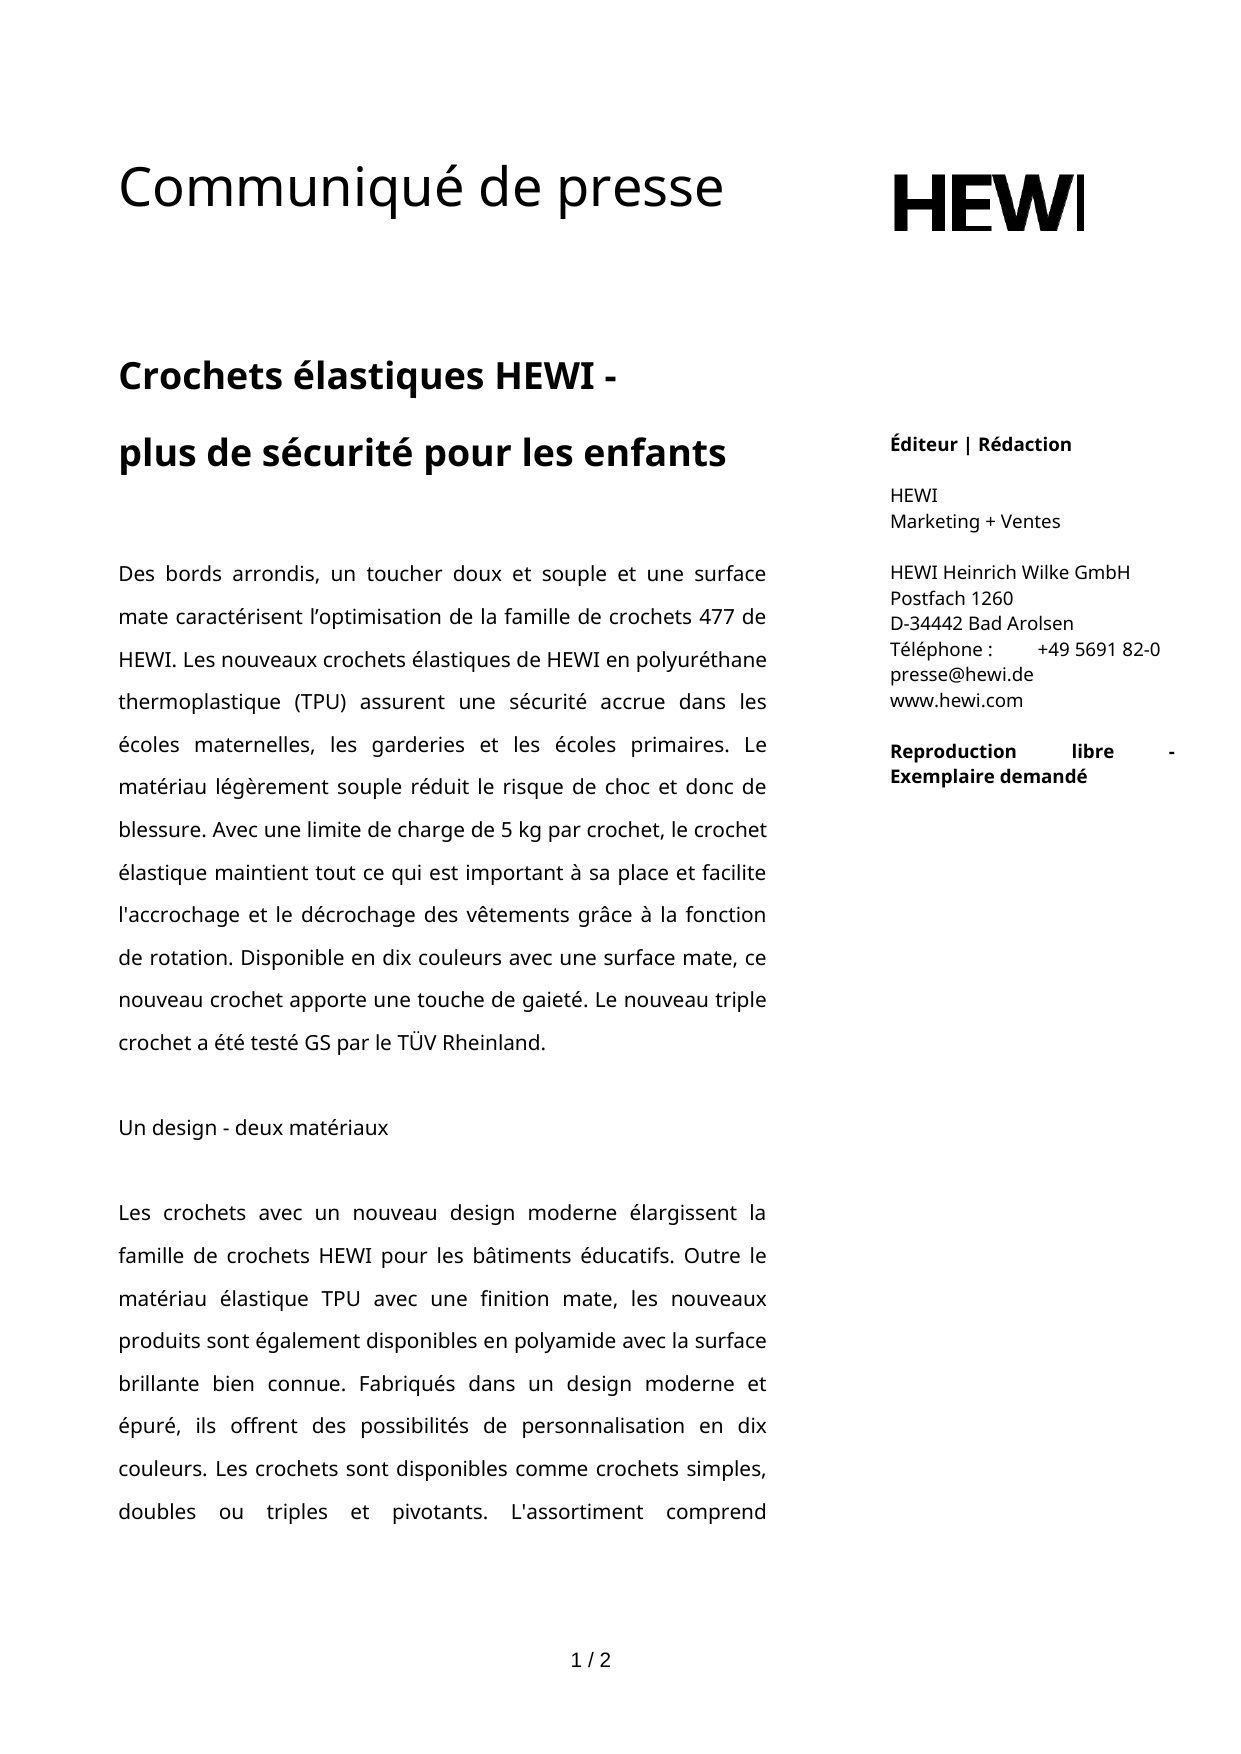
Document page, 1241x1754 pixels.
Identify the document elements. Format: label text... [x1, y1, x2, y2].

text Postfach 1260 [890, 585, 1175, 610]
text Marketing + Ventes [890, 508, 1175, 534]
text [118, 1198, 768, 1525]
text HEWI [890, 483, 1175, 508]
text presse@hewi.de [890, 661, 1175, 687]
text D-34442 Bad Arolsen [890, 610, 1175, 636]
text Crochets élastiques HEWI - plus de sécurité pour les enfants [118, 349, 768, 477]
text Éditeur | Rédaction [890, 432, 1175, 457]
text Téléphone : +49 5691 82-0 [890, 636, 1175, 661]
text HEWI Heinrich Wilke GmbH [890, 559, 1175, 585]
text www.hewi.com [890, 687, 1175, 712]
text Reproduction libre - Exemplaire demandé [890, 738, 1175, 789]
text Des bords arrondis, un toucher doux et souple et une surface mate caractérisent l’optimisation de la famille de crochets 477 de HEWI. Les nouveaux crochets élastiques de HEWI en polyuréthane thermoplastique (TPU) assurent une sécurité accrue dans les écoles maternelles, les garderies et les écoles primaires. Le matériau légèrement souple réduit le risque de choc et donc de blessure. Avec une limite de charge de 5 kg par crochet, le crochet élastique maintient tout ce qui est important à sa place et facilite l'accrochage et le décrochage des vêtements grâce à la fonction de rotation. Disponible en dix couleurs avec une surface mate, ce nouveau crochet apporte une touche de gaieté. Le nouveau triple crochet a été testé GS par le TÜV Rheinland. [118, 559, 768, 1057]
text Un design - deux matériaux [118, 1113, 768, 1142]
